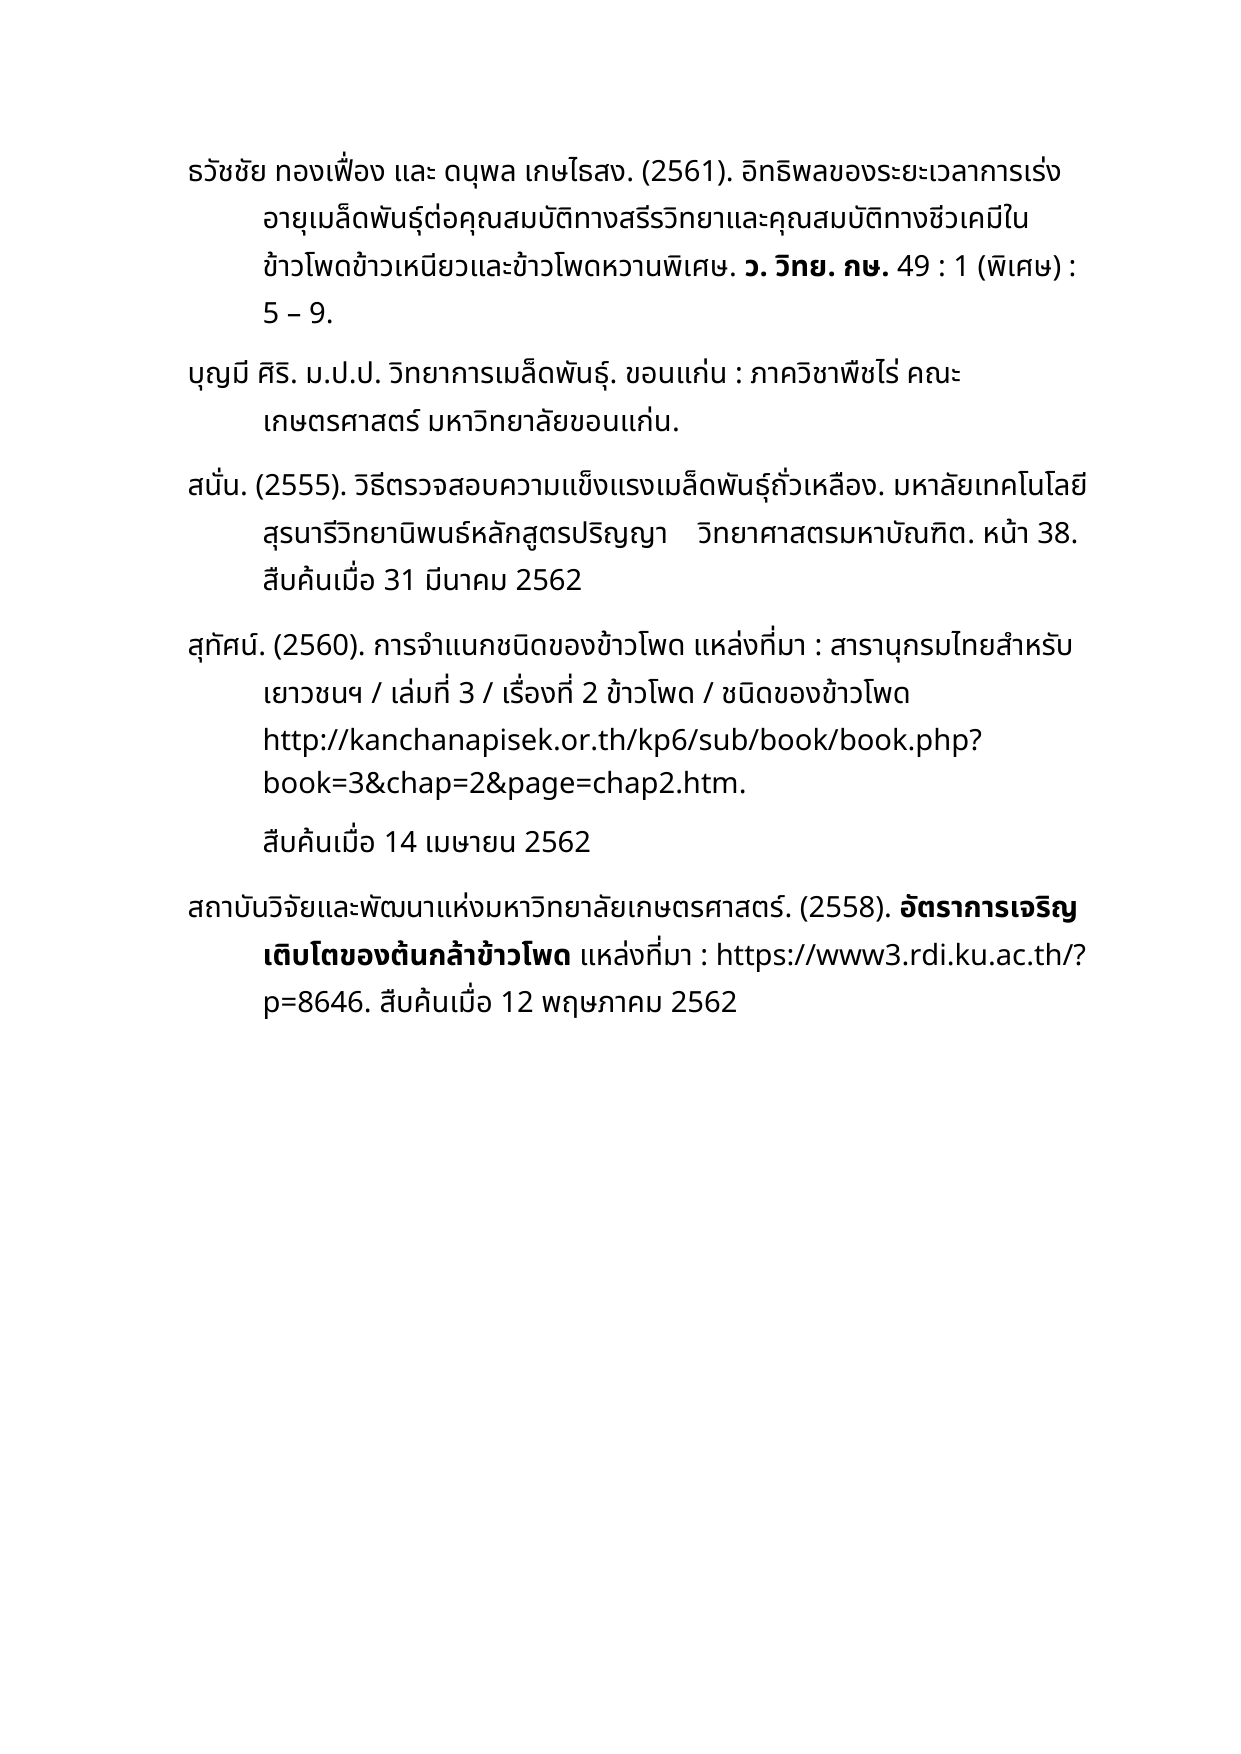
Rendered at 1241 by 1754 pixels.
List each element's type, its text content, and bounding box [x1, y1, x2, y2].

text สุทัศน์. (2560). การจำแนกชนิดของข้าวโพด แหล่งที่มา : สารานุกรมไทยสำหรับเยาวชนฯ / เล่มที่ 3 / เรื่องที่ 2 ข้าวโพด / ชนิดของข้าวโพด http://kanchanapisek.or.th/kp6/sub/book/book.php?book=3&chap=2&page=chap2.htm. [187, 624, 1090, 802]
text สนั่น. (2555). วิธีตรวจสอบความแข็งแรงเมล็ดพันธุ์ถั่วเหลือง. มหาลัยเทคโนโลยีสุรนารีวิทยานิพนธ์หลักสูตรปริญญา วิทยาศาสตรมหาบัณฑิต. หน้า 38. สืบค้นเมื่อ 31 มีนาคม 2562 [187, 464, 1090, 604]
text สืบค้นเมื่อ 14 เมษายน 2562 [187, 822, 1090, 866]
text สถาบันวิจัยและพัฒนาแห่งมหาวิทยาลัยเกษตรศาสตร์. (2558). อัตราการเจริญเติบโตของต้นกล้าข้าวโพด แหล่งที่มา : https://www3.rdi.ku.ac.th/?p=8646. สืบค้นเมื่อ 12 พฤษภาคม 2562 [187, 886, 1090, 1026]
text ธวัชชัย ทองเฟื่อง และ ดนุพล เกษไธสง. (2561). อิทธิพลของระยะเวลาการเร่งอายุเมล็ดพันธุ์ต่อคุณสมบัติทางสรีรวิทยาและคุณสมบัติทางชีวเคมีในข้าวโพดข้าวเหนียวและข้าวโพดหวานพิเศษ. ว. วิทย. กษ. 49 : 1 (พิเศษ) : 5 – 9. [187, 150, 1090, 332]
text บุญมี ศิริ. ม.ป.ป. วิทยาการเมล็ดพันธุ์. ขอนแก่น : ภาควิชาพืชไร่ คณะเกษตรศาสตร์ มหาวิทยาลัยขอนแก่น. [187, 352, 1090, 444]
